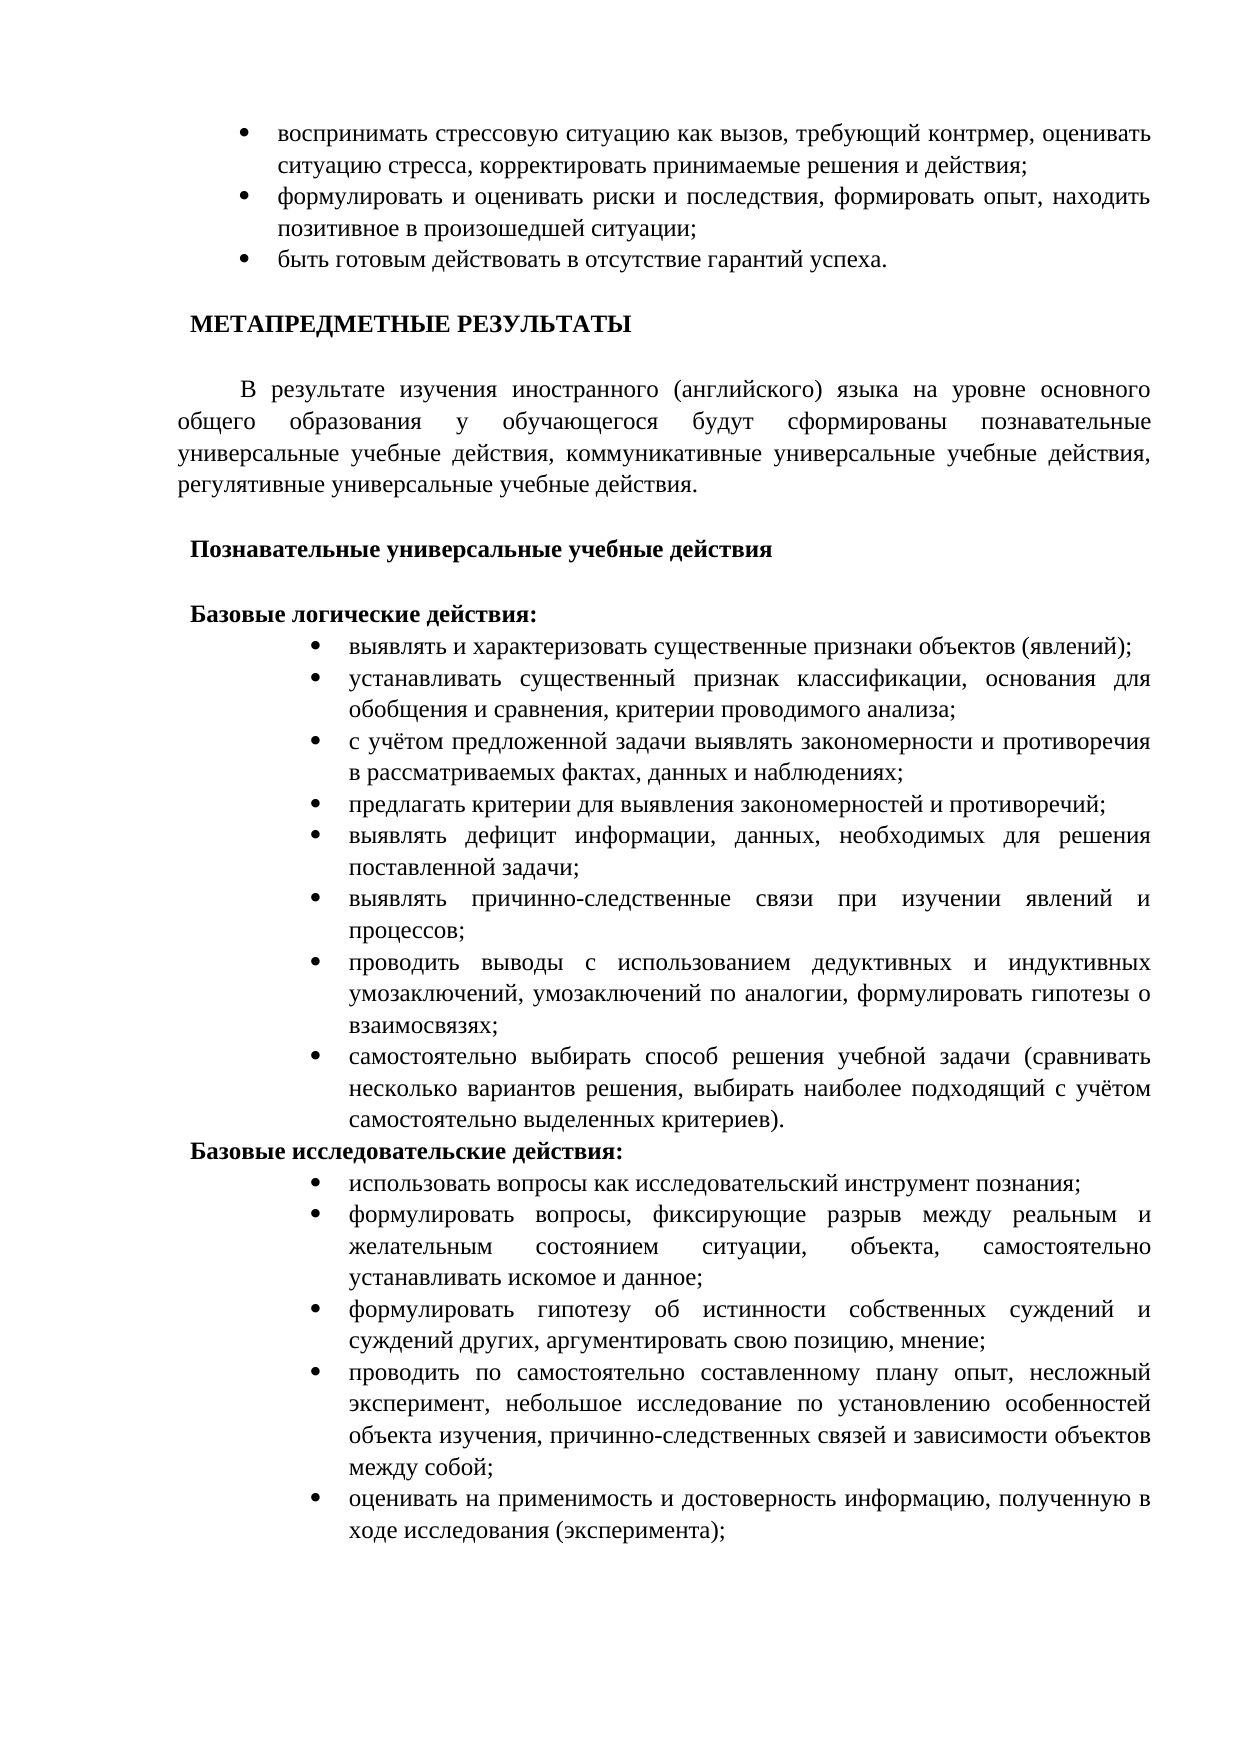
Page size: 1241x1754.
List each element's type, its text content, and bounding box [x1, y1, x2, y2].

text Базовые логические действия: [190, 599, 1152, 628]
list формулировать и оценивать риски и последствия, формировать опыт, находить позитивное в произошедшей ситуации; [240, 181, 1152, 242]
list с учётом предложенной задачи выявлять закономерности и противоречия в рассматриваемых фактах, данных и наблюдениях; [311, 726, 1152, 786]
list выявлять дефицит информации, данных, необходимых для решения поставленной задачи; [311, 820, 1152, 881]
list самостоятельно выбирать способ решения учебной задачи (сравнивать несколько вариантов решения, выбирать наиболее подходящий с учётом самостоятельно выделенных критериев). [311, 1041, 1152, 1133]
text В результате изучения иностранного (английского) языка на уровне основного общего образования у обучающегося будут сформированы познавательные универсальные учебные действия, коммуникативные универсальные учебные действия, регулятивные универсальные учебные действия. [177, 374, 1152, 498]
text Познавательные универсальные учебные действия [190, 534, 1152, 563]
list формулировать гипотезу об истинности собственных суждений и суждений других, аргументировать свою позицию, мнение; [311, 1294, 1152, 1354]
list проводить по самостоятельно составленному плану опыт, несложный эксперимент, небольшое исследование по установлению особенностей объекта изучения, причинно-следственных связей и зависимости объектов между собой; [311, 1357, 1152, 1480]
list предлагать критерии для выявления закономерностей и противоречий; [311, 789, 1152, 818]
text Базовые исследовательские действия: [190, 1136, 1152, 1165]
list выявлять причинно-следственные связи при изучении явлений и процессов; [311, 883, 1152, 944]
list быть готовым действовать в отсутствие гарантий успеха. [240, 244, 1152, 273]
list устанавливать существенный признак классификации, основания для обобщения и сравнения, критерии проводимого анализа; [311, 663, 1152, 723]
list оценивать на применимость и достоверность информацию, полученную в ходе исследования (эксперимента); [311, 1483, 1152, 1543]
list проводить выводы с использованием дедуктивных и индуктивных умозаключений, умозаключений по аналогии, формулировать гипотезы о взаимосвязях; [311, 947, 1152, 1038]
list воспринимать стрессовую ситуацию как вызов, требующий контрмер, оценивать ситуацию стресса, корректировать принимаемые решения и действия; [240, 118, 1152, 178]
list формулировать вопросы, фиксирующие разрыв между реальным и желательным состоянием ситуации, объекта, самостоятельно устанавливать искомое и данное; [311, 1199, 1152, 1291]
list использовать вопросы как исследовательский инструмент познания; [311, 1168, 1152, 1196]
text МЕТАПРЕДМЕТНЫЕ РЕЗУЛЬТАТЫ [190, 309, 1152, 338]
list выявлять и характеризовать существенные признаки объектов (явлений); [311, 631, 1152, 660]
